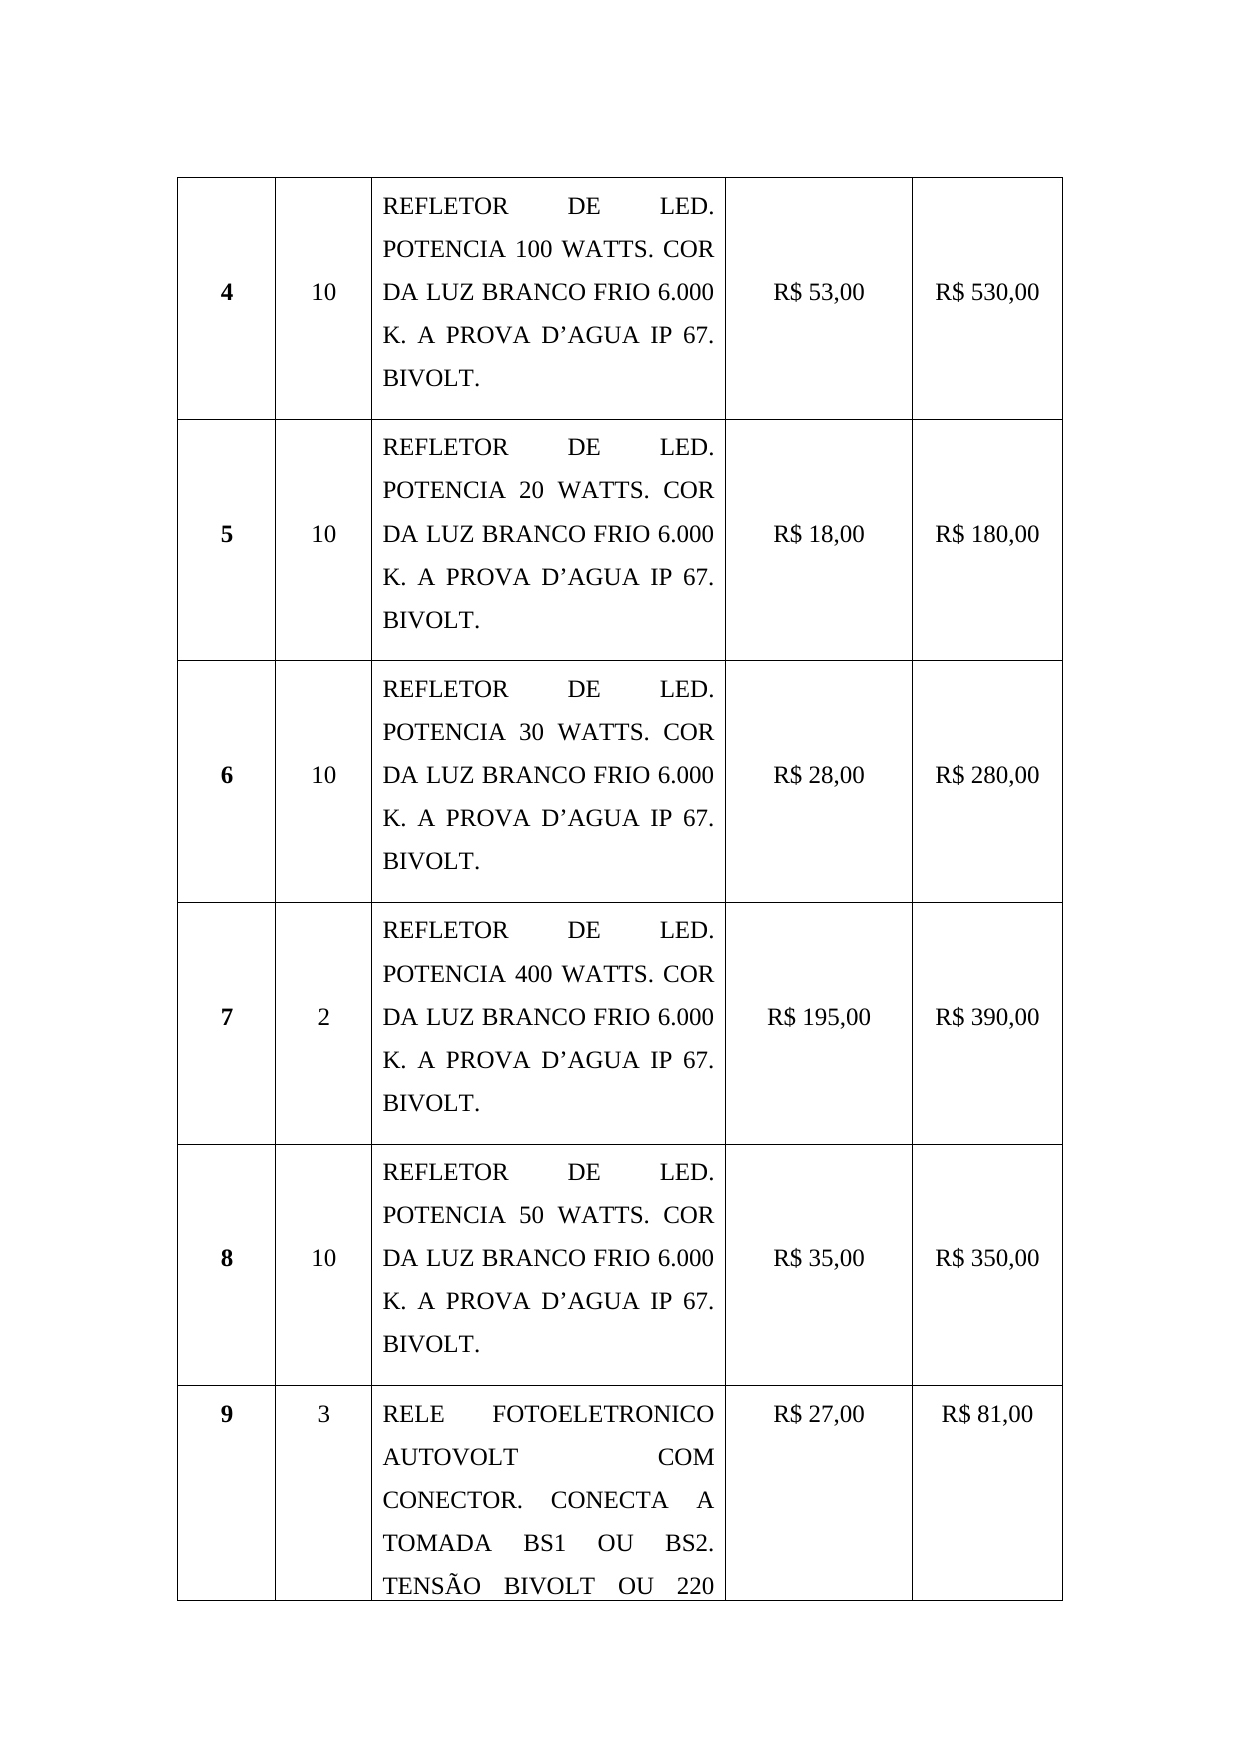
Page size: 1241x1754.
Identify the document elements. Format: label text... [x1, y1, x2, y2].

table_cell 6 [178, 661, 275, 902]
table_cell REFLETOR DE LED. POTENCIA 400 WATTS. COR DA LUZ BRANCO FRIO 6.000 K. A PROVA D’AGUA IP 67. BIVOLT. [372, 903, 725, 1143]
table_cell 8 [178, 1145, 275, 1385]
table_cell 10 [276, 661, 371, 902]
table_cell R$ 350,00 [913, 1145, 1062, 1385]
table_cell R$ 390,00 [913, 903, 1062, 1143]
table_cell R$ 81,00 [913, 1386, 1062, 1600]
table_cell R$ 280,00 [913, 661, 1062, 902]
table_cell R$ 27,00 [726, 1386, 912, 1600]
table_cell 5 [178, 420, 275, 660]
table_cell 10 [276, 178, 371, 419]
table_cell R$ 28,00 [726, 661, 912, 902]
table_cell 2 [276, 903, 371, 1143]
table_cell R$ 195,00 [726, 903, 912, 1143]
table_cell REFLETOR DE LED. POTENCIA 50 WATTS. COR DA LUZ BRANCO FRIO 6.000 K. A PROVA D’AGUA IP 67. BIVOLT. [372, 1145, 725, 1385]
table_cell 3 [276, 1386, 371, 1600]
table_cell 10 [276, 420, 371, 660]
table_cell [372, 1386, 725, 1600]
table_cell REFLETOR DE LED. POTENCIA 100 WATTS. COR DA LUZ BRANCO FRIO 6.000 K. A PROVA D’AGUA IP 67. BIVOLT. [372, 178, 725, 419]
table_cell R$ 35,00 [726, 1145, 912, 1385]
table_cell R$ 18,00 [726, 420, 912, 660]
table_cell 9 [178, 1386, 275, 1600]
table_cell 7 [178, 903, 275, 1143]
table_cell REFLETOR DE LED. POTENCIA 20 WATTS. COR DA LUZ BRANCO FRIO 6.000 K. A PROVA D’AGUA IP 67. BIVOLT. [372, 420, 725, 660]
table_cell 4 [178, 178, 275, 419]
table_cell R$ 180,00 [913, 420, 1062, 660]
table_cell REFLETOR DE LED. POTENCIA 30 WATTS. COR DA LUZ BRANCO FRIO 6.000 K. A PROVA D’AGUA IP 67. BIVOLT. [372, 661, 725, 902]
table_cell R$ 530,00 [913, 178, 1062, 419]
table_cell R$ 53,00 [726, 178, 912, 419]
table_cell 10 [276, 1145, 371, 1385]
